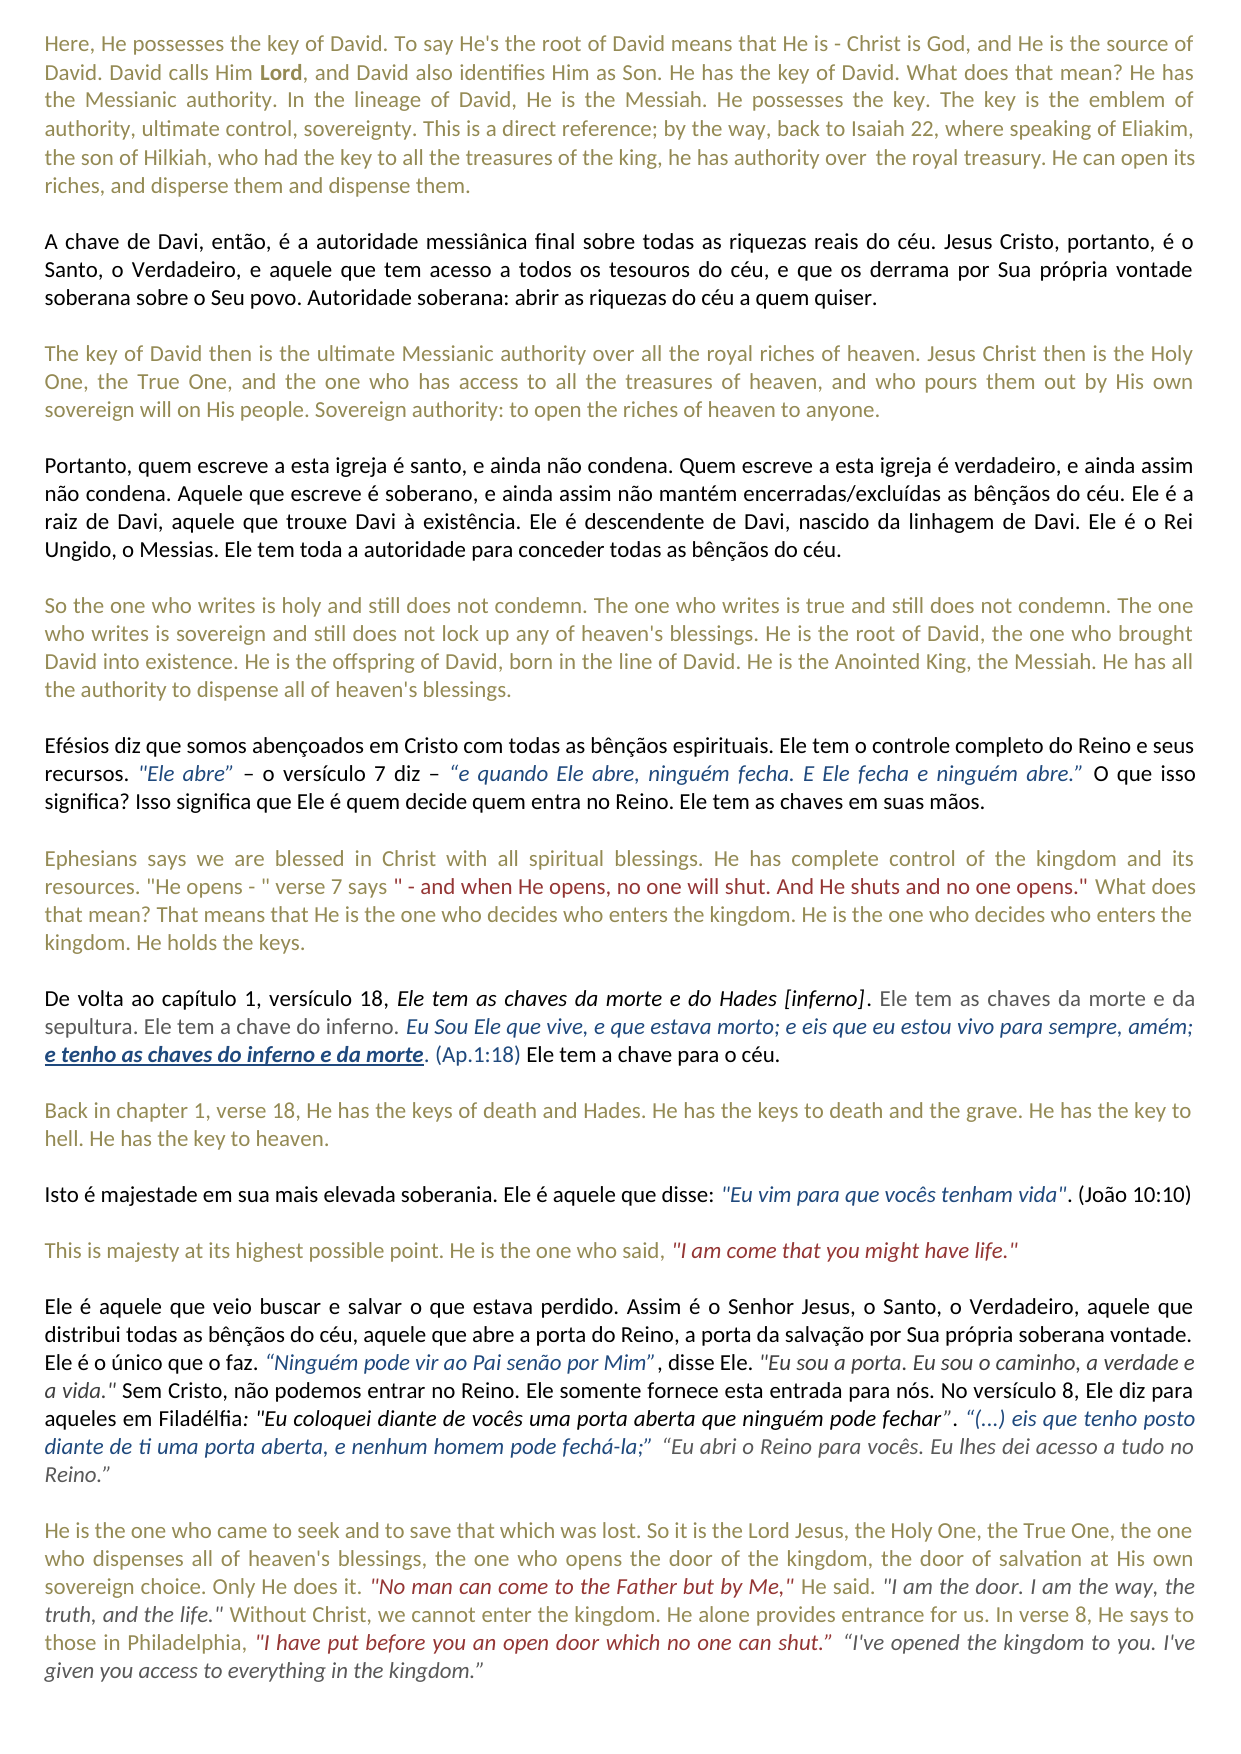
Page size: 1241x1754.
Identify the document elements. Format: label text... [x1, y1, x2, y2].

text So the one who writes is holy and still does not condemn. The one who writes is true and still does not condemn. The one who writes is sovereign and still does not lock up any of heaven's blessings. He is the root of David, the one who brought David into existence. He is the offspring of David, born in the line of David. He is the Anointed King, the Messiah. He has all the authority to dispense all of heaven's blessings. [44, 591, 1196, 703]
text Ephesians says we are blessed in Christ with all spiritual blessings. He has complete control of the kingdom and its resources. "He opens - " verse 7 says " - and when He opens, no one will shut. And He shuts and no one opens." What does that mean? That means that He is the one who decides who enters the kingdom. He is the one who decides who enters the kingdom. He holds the keys. [44, 844, 1196, 956]
text He is the one who came to seek and to save that which was lost. So it is the Lord Jesus, the Holy One, the True One, the one who dispenses all of heaven's blessings, the one who opens the door of the kingdom, the door of salvation at His own sovereign choice. Only He does it. "No man can come to the Father but by Me," He said. "I am the door. I am the way, the truth, and the life." Without Christ, we cannot enter the kingdom. He alone provides entrance for us. In verse 8, He says to those in Philadelphia, "I have put before you an open door which no one can shut.” “I've opened the kingdom to you. I've given you access to everything in the kingdom.” [44, 1516, 1196, 1684]
text De volta ao capítulo 1, versículo 18, Ele tem as chaves da morte e do Hades [inferno]. Ele tem as chaves da morte e da sepultura. Ele tem a chave do inferno. Eu Sou Ele que vive, e que estava morto; e eis que eu estou vivo para sempre, amém; e tenho as chaves do inferno e da morte. (Ap.1:18) Ele tem a chave para o céu. [44, 984, 1196, 1068]
text Ele é aquele que veio buscar e salvar o que estava perdido. Assim é o Senhor Jesus, o Santo, o Verdadeiro, aquele que distribui todas as bênçãos do céu, aquele que abre a porta do Reino, a porta da salvação por Sua própria soberana vontade. Ele é o único que o faz. “Ninguém pode vir ao Pai senão por Mim”, disse Ele. "Eu sou a porta. Eu sou o caminho, a verdade e a vida." Sem Cristo, não podemos entrar no Reino. Ele somente fornece esta entrada para nós. No versículo 8, Ele diz para aqueles em Filadélfia: "Eu coloquei diante de vocês uma porta aberta que ninguém pode fechar”. “(...) eis que tenho posto diante de ti uma porta aberta, e nenhum homem pode fechá-la;” “Eu abri o Reino para vocês. Eu lhes dei acesso a tudo no Reino.” [44, 1292, 1196, 1488]
text Here, He possesses the key of David. To say He's the root of David means that He is - Christ is God, and He is the source of David. David calls Him Lord, and David also identifies Him as Son. He has the key of David. What does that mean? He has the Messianic authority. In the lineage of David, He is the Messiah. He possesses the key. The key is the emblem of authority, ultimate control, sovereignty. This is a direct reference; by the way, back to Isaiah 22, where speaking of Eliakim, the son of Hilkiah, who had the key to all the treasures of the king, he has authority over the royal treasury. He can open its riches, and disperse them and dispense them. [44, 29, 1196, 199]
text Back in chapter 1, verse 18, He has the keys of death and Hades. He has the keys to death and the grave. He has the key to hell. He has the key to heaven. [44, 1096, 1196, 1152]
text Efésios diz que somos abençoados em Cristo com todas as bênçãos espirituais. Ele tem o controle completo do Reino e seus recursos. "Ele abre” – o versículo 7 diz – “e quando Ele abre, ninguém fecha. E Ele fecha e ninguém abre.” O que isso significa? Isso significa que Ele é quem decide quem entra no Reino. Ele tem as chaves em suas mãos. [44, 731, 1196, 815]
text This is majesty at its highest possible point. He is the one who said, "I am come that you might have life." [44, 1236, 1196, 1264]
text A chave de Davi, então, é a autoridade messiânica final sobre todas as riquezas reais do céu. Jesus Cristo, portanto, é o Santo, o Verdadeiro, e aquele que tem acesso a todos os tesouros do céu, e que os derrama por Sua própria vontade soberana sobre o Seu povo. Autoridade soberana: abrir as riquezas do céu a quem quiser. [44, 227, 1196, 311]
text Portanto, quem escreve a esta igreja é santo, e ainda não condena. Quem escreve a esta igreja é verdadeiro, e ainda assim não condena. Aquele que escreve é soberano, e ainda assim não mantém encerradas/excluídas as bênçãos do céu. Ele é a raiz de Davi, aquele que trouxe Davi à existência. Ele é descendente de Davi, nascido da linhagem de Davi. Ele é o Rei Ungido, o Messias. Ele tem toda a autoridade para conceder todas as bênçãos do céu. [44, 451, 1196, 563]
text Isto é majestade em sua mais elevada soberania. Ele é aquele que disse: "Eu vim para que vocês tenham vida". (João 10:10) [44, 1180, 1196, 1208]
text The key of David then is the ultimate Messianic authority over all the royal riches of heaven. Jesus Christ then is the Holy One, the True One, and the one who has access to all the treasures of heaven, and who pours them out by His own sovereign will on His people. Sovereign authority: to open the riches of heaven to anyone. [44, 339, 1196, 423]
